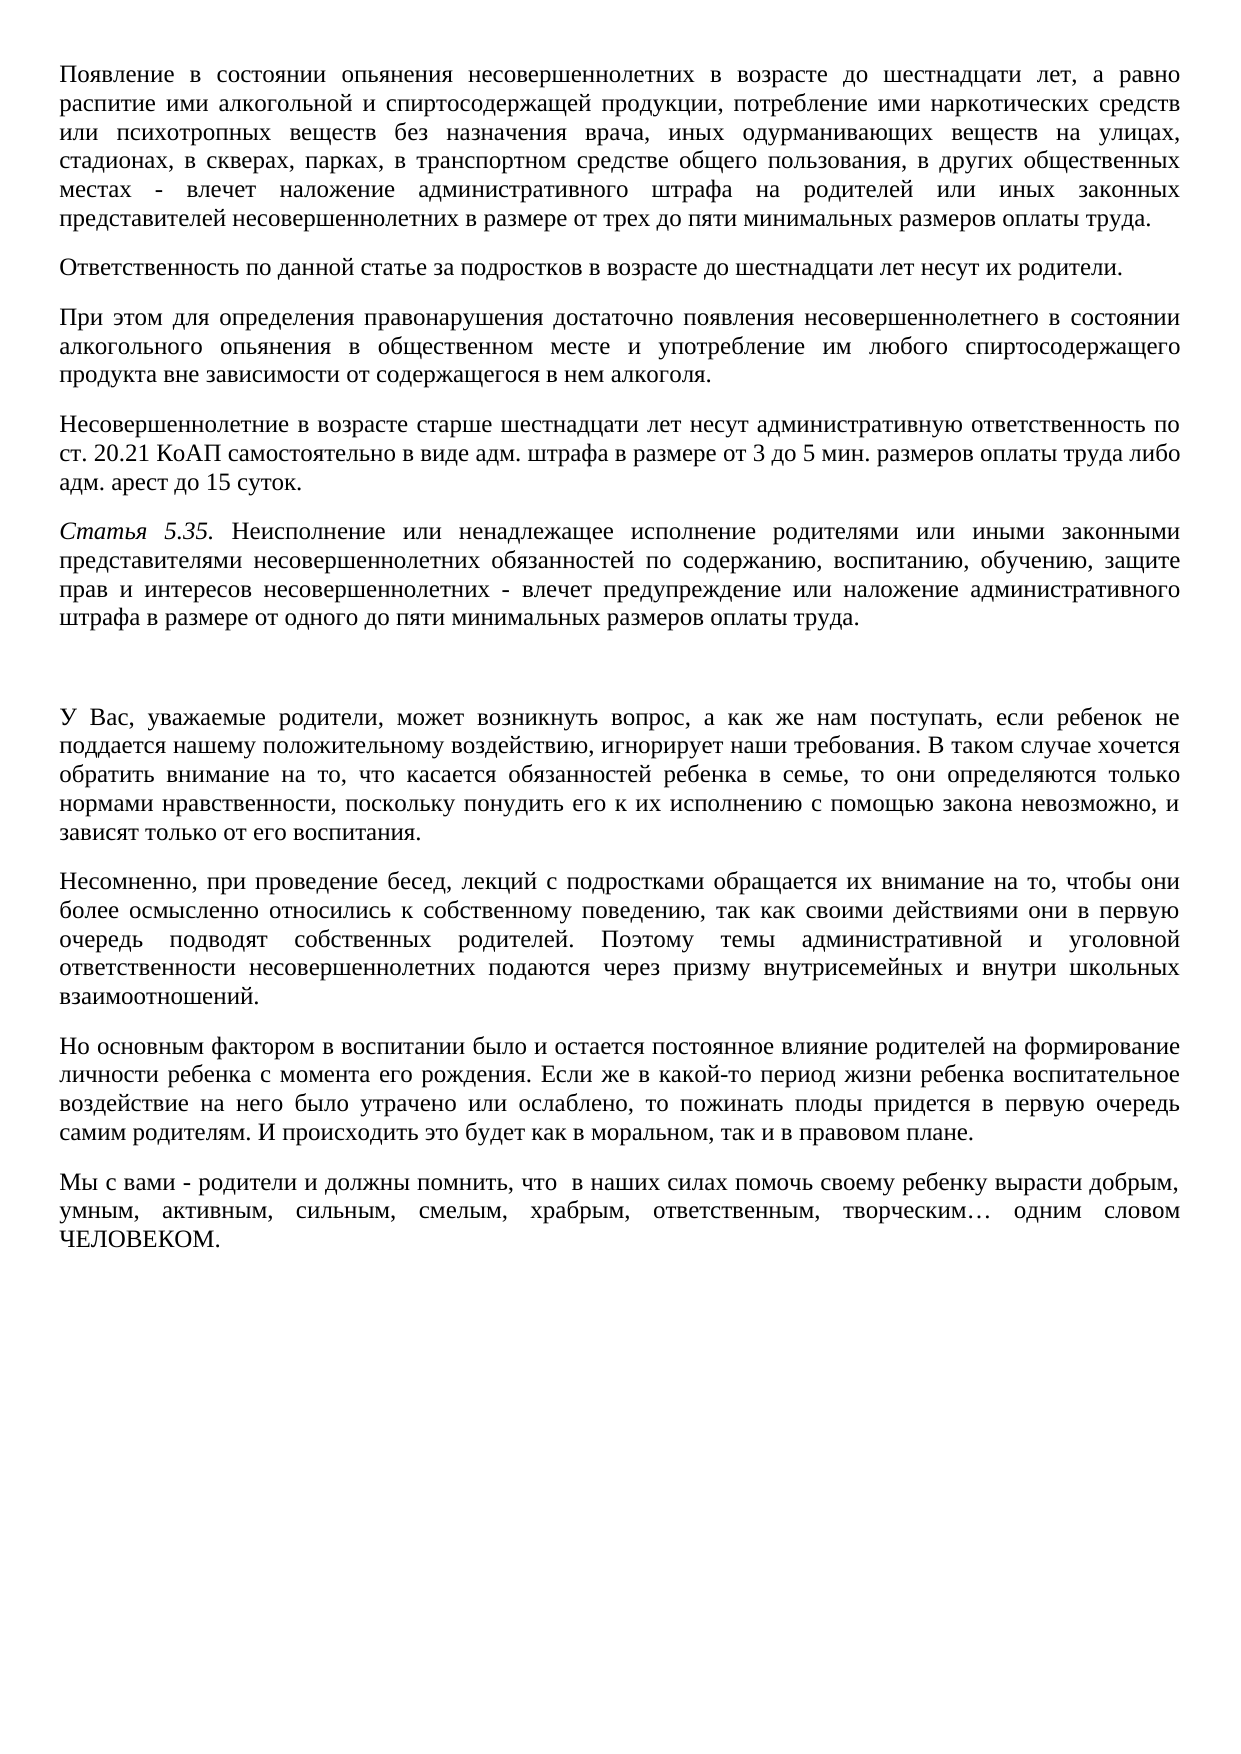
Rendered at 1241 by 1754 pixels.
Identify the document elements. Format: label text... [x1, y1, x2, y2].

text Но основным фактором в воспитании было и остается постоянное влияние родителей на формирование личности ребенка с момента его рождения. Если же в какой-то период жизни ребенка воспитательное воздействие на него было утрачено или ослаблено, то пожинать плоды придется в первую очередь самим родителям. И происходить это будет как в моральном, так и в правовом плане. [59, 1031, 1181, 1146]
text Ответственность по данной статье за подростков в возрасте до шестнадцати лет несут их родители. [59, 252, 1181, 281]
text Появление в состоянии опьянения несовершеннолетних в возрасте до шестнадцати лет, а равно распитие ими алкогольной и спиртосодержащей продукции, потребление ими наркотических средств или психотропных веществ без назначения врача, иных одурманивающих веществ на улицах, стадионах, в скверах, парках, в транспортном средстве общего пользования, в других общественных местах - влечет наложение административного штрафа на родителей или иных законных представителей несовершеннолетних в размере от трех до пяти минимальных размеров оплаты труда. [59, 59, 1181, 232]
text При этом для определения правонарушения достаточно появления несовершеннолетнего в состоянии алкогольного опьянения в общественном месте и употребление им любого спиртосодержащего продукта вне зависимости от содержащегося в нем алкоголя. [59, 302, 1181, 388]
text Статья 5.35. Неисполнение или ненадлежащее исполнение родителями или иными законными представителями несовершеннолетних обязанностей по содержанию, воспитанию, обучению, защите прав и интересов несовершеннолетних - влечет предупреждение или наложение административного штрафа в размере от одного до пяти минимальных размеров оплаты труда. [59, 516, 1181, 631]
text Несовершеннолетние в возрасте старше шестнадцати лет несут административную ответственность по ст. 20.21 КоАП самостоятельно в виде адм. штрафа в размере от 3 до 5 мин. размеров оплаты труда либо адм. арест до 15 суток. [59, 409, 1181, 495]
text Несомненно, при проведение бесед, лекций с подростками обращается их внимание на то, чтобы они более осмысленно относились к собственному поведению, так как своими действиями они в первую очередь подводят собственных родителей. Поэтому темы административной и уголовной ответственности несовершеннолетних подаются через призму внутрисемейных и внутри школьных взаимоотношений. [59, 866, 1181, 1010]
text У Вас, уважаемые родители, может возникнуть вопрос, а как же нам поступать, если ребенок не поддается нашему положительному воздействию, игнорирует наши требования. В таком случае хочется обратить внимание на то, что касается обязанностей ребенка в семье, то они определяются только нормами нравственности, поскольку понудить его к их исполнению с помощью закона невозможно, и зависят только от его воспитания. [59, 702, 1181, 845]
text Мы с вами - родители и должны помнить, что в наших силах помочь своему ребенку вырасти добрым, умным, активным, сильным, смелым, храбрым, ответственным, творческим… одним словом ЧЕЛОВЕКОМ. [59, 1167, 1181, 1253]
